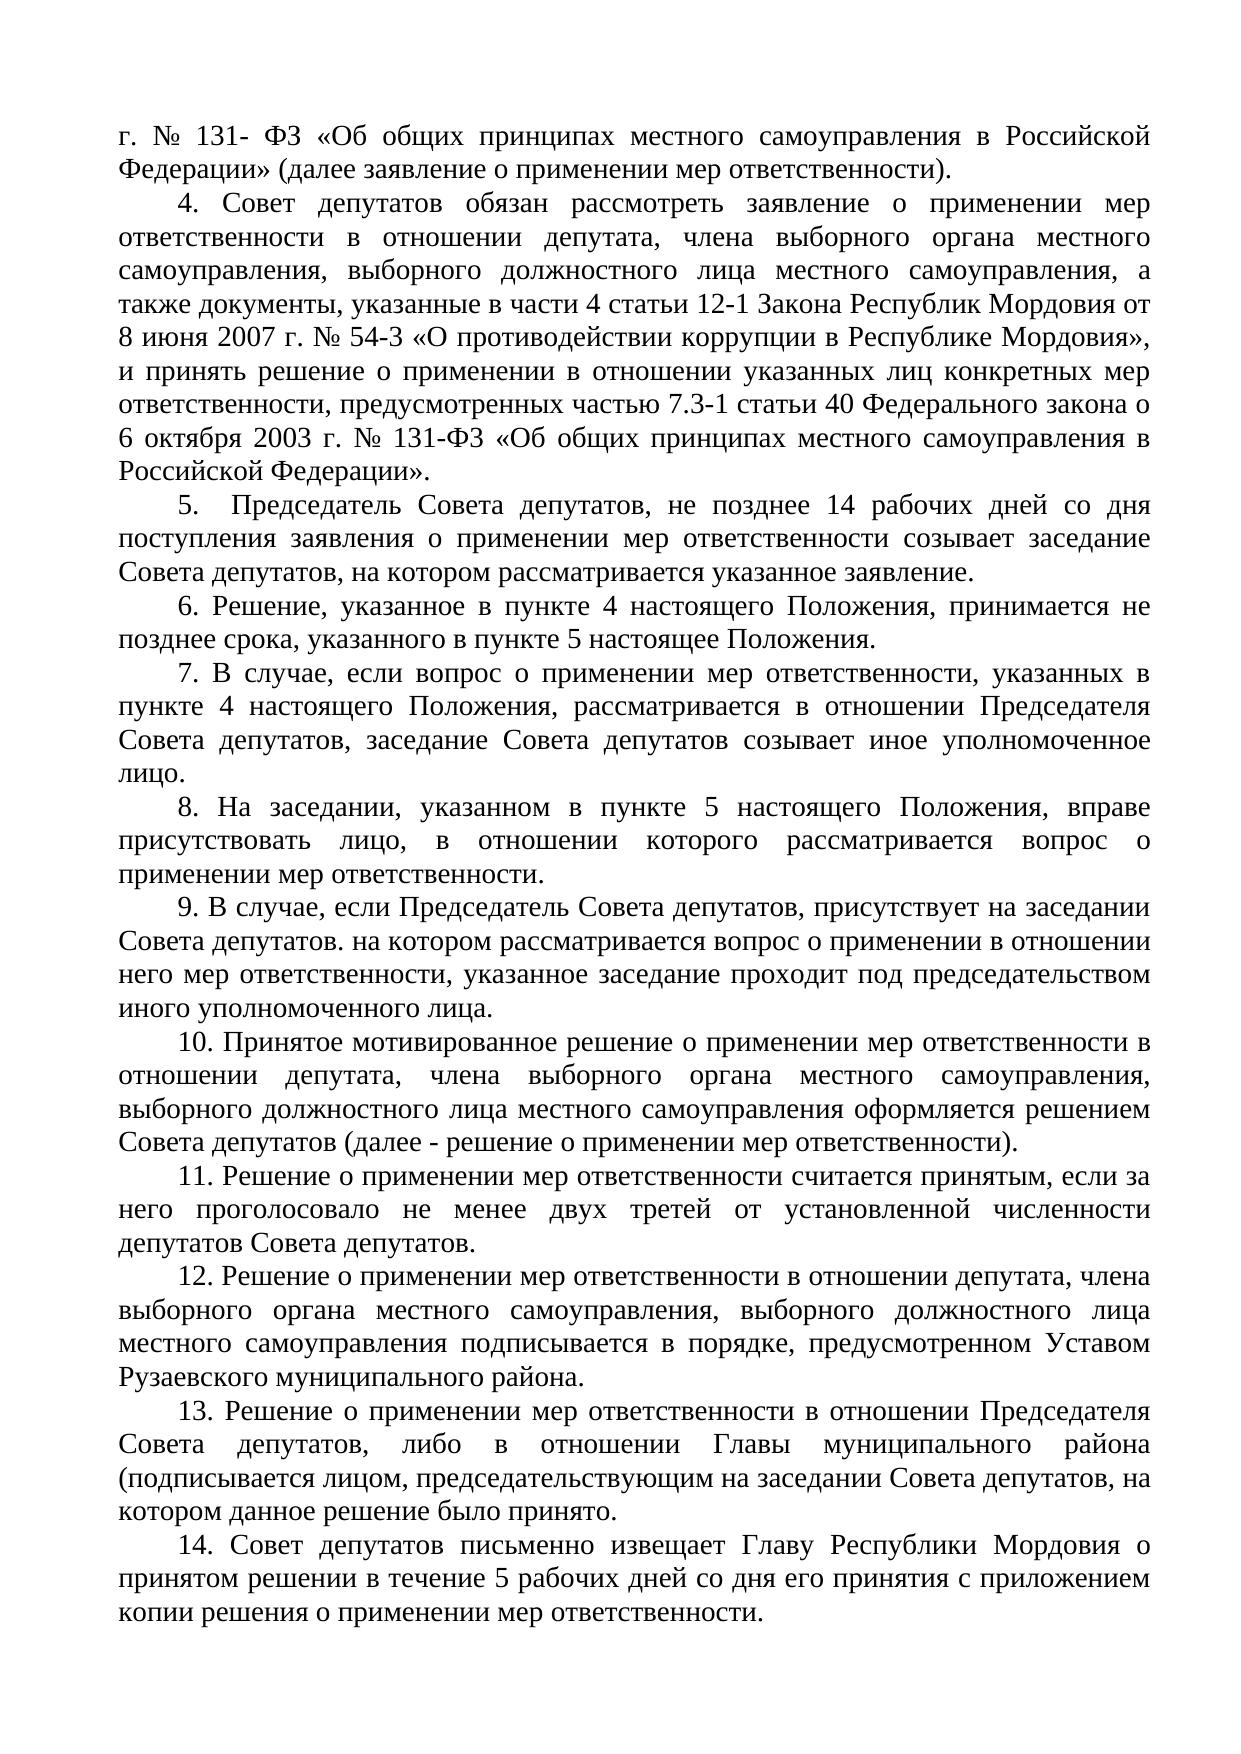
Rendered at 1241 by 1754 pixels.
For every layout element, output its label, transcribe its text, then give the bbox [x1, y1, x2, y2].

text 12. Решение о применении мер ответственности в отношении депутата, члена выборного органа местного самоуправления, выборного должностного лица местного самоуправления подписывается в порядке, предусмотренном Уставом Рузаевского муниципального района. [118, 1258, 1152, 1393]
text 8. На заседании, указанном в пункте 5 настоящего Положения, вправе присутствовать лицо, в отношении которого рассматривается вопрос о применении мер ответственности. [118, 789, 1152, 889]
text 6. Решение, указанное в пункте 4 настоящего Положения, принимается не позднее срока, указанного в пункте 5 настоящее Положения. [118, 588, 1152, 655]
text 10. Принятое мотивированное решение о применении мер ответственности в отношении депутата, члена выборного органа местного самоуправления, выборного должностного лица местного самоуправления оформляется решением Совета депутатов (далее - решение о применении мер ответственности). [118, 1024, 1152, 1158]
text 11. Решение о применении мер ответственности считается принятым, если за него проголосовало не менее двух третей от установленной численности депутатов Совета депутатов. [118, 1158, 1152, 1258]
text 14. Совет депутатов письменно извещает Главу Республики Мордовия о принятом решении в течение 5 рабочих дней со дня его принятия с приложением копии решения о применении мер ответственности. [118, 1527, 1152, 1627]
text 13. Решение о применении мер ответственности в отношении Председателя Совета депутатов, либо в отношении Главы муниципального района (подписывается лицом, председательствующим на заседании Совета депутатов, на котором данное решение было принято. [118, 1393, 1152, 1527]
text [118, 118, 1152, 185]
text 5. Председатель Совета депутатов, не позднее 14 рабочих дней со дня поступления заявления о применении мер ответственности созывает заседание Совета депутатов, на котором рассматривается указанное заявление. [118, 487, 1152, 588]
text 7. В случае, если вопрос о применении мер ответственности, указанных в пункте 4 настоящего Положения, рассматривается в отношении Председателя Совета депутатов, заседание Совета депутатов созывает иное уполномоченное лицо. [118, 655, 1152, 789]
text 9. В случае, если Председатель Совета депутатов, присутствует на заседании Совета депутатов. на котором рассматривается вопрос о применении в отношении него мер ответственности, указанное заседание проходит под председательством иного уполномоченного лица. [118, 889, 1152, 1024]
text 4. Совет депутатов обязан рассмотреть заявление о применении мер ответственности в отношении депутата, члена выборного органа местного самоуправления, выборного должностного лица местного самоуправления, а также документы, указанные в части 4 статьи 12-1 Закона Республик Мордовия от 8 июня 2007 г. № 54-3 «О противодействии коррупции в Республике Мордовия», и принять решение о применении в отношении указанных лиц конкретных мер ответственности, предусмотренных частью 7.3-1 статьи 40 Федерального закона о 6 октября 2003 г. № 131-Ф3 «Об общих принципах местного самоуправления в Российской Федерации». [118, 185, 1152, 487]
